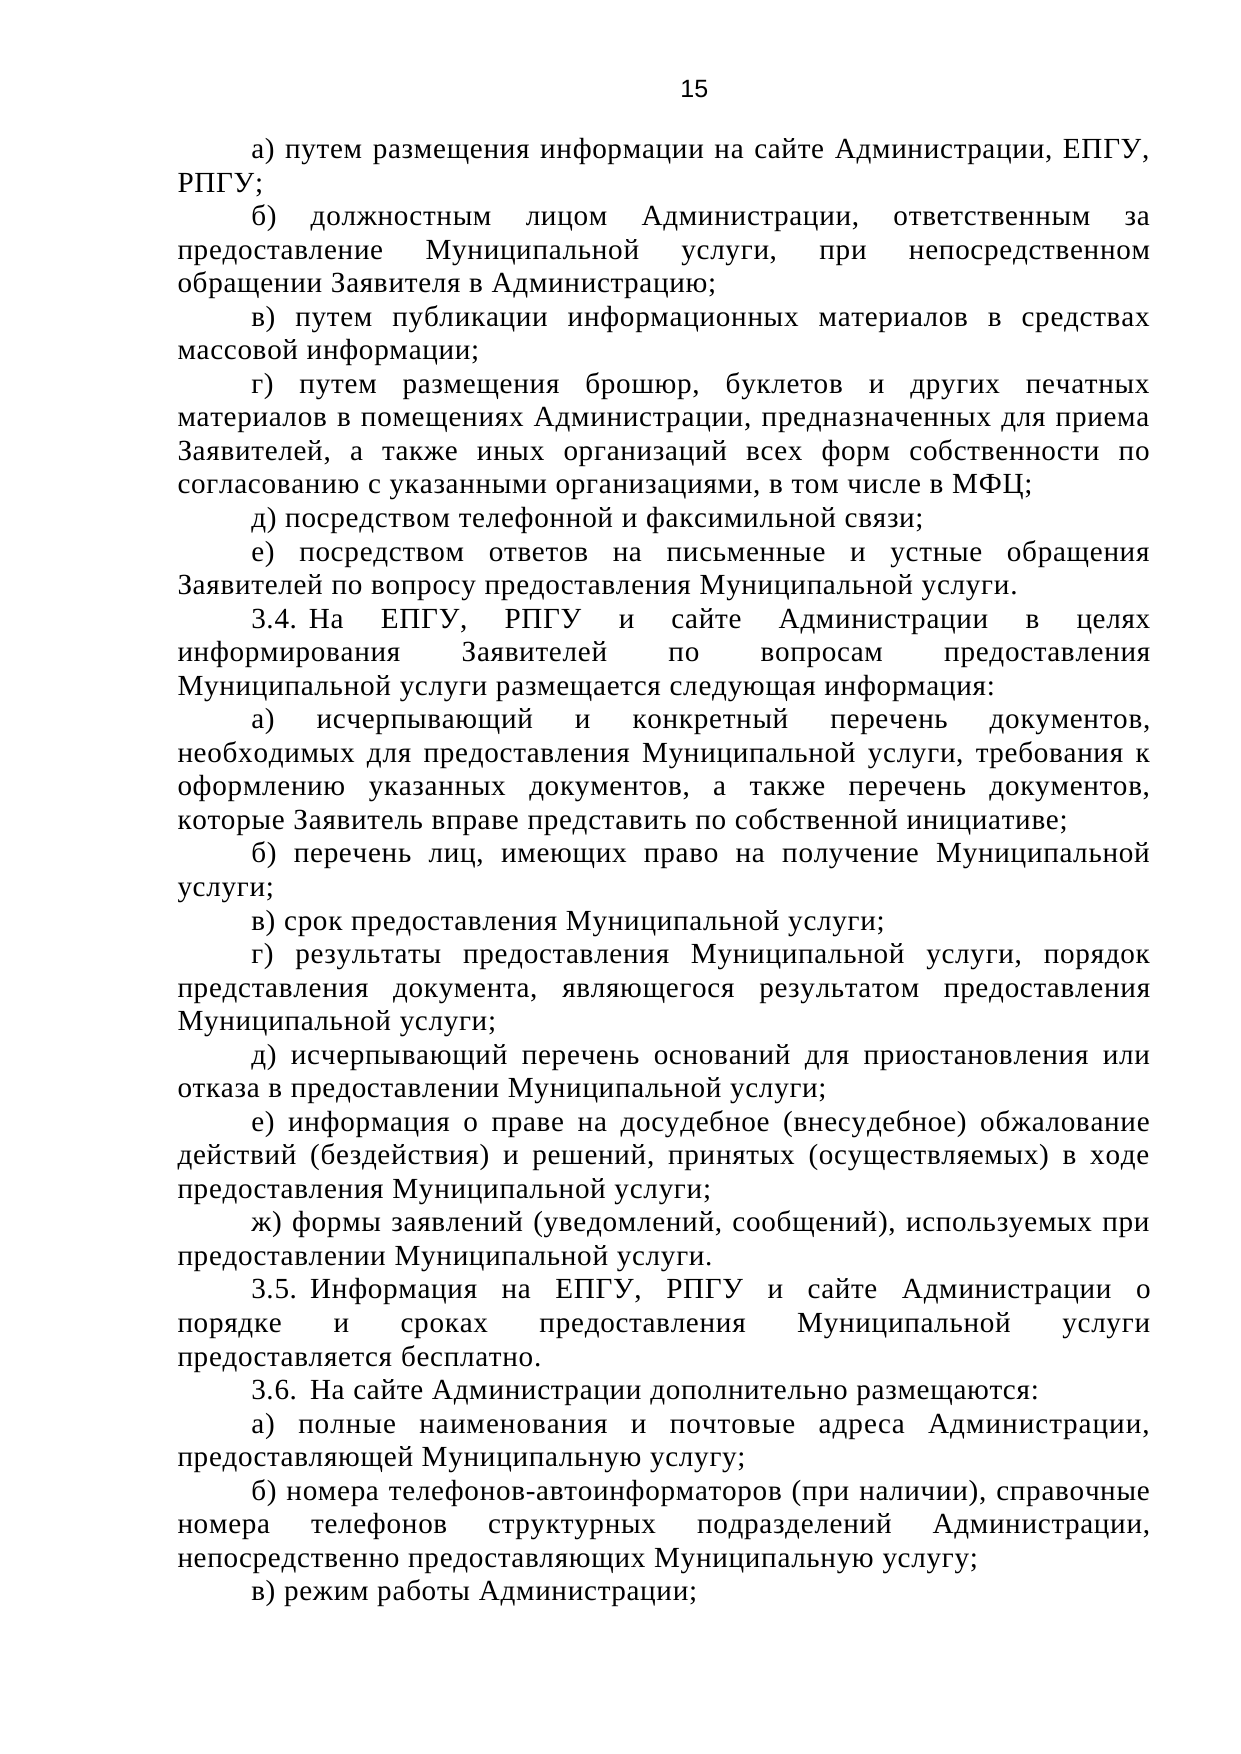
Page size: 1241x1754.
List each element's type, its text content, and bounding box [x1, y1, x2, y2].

text г) результаты предоставления Муниципальной услуги, порядок представления документа, являющегося результатом предоставления Муниципальной услуги; [177, 936, 1152, 1037]
text г) путем размещения брошюр, буклетов и других печатных материалов в помещениях Администрации, предназначенных для приема Заявителей, а также иных организаций всех форм собственности по согласованию с указанными организациями, в том числе в МФЦ; [177, 366, 1152, 500]
text б) должностным лицом Администрации, ответственным за предоставление Муниципальной услуги, при непосредственном обращении Заявителя в Администрацию; [177, 198, 1152, 299]
list Информация на ЕПГУ, РПГУ и сайте Администрации о порядке и сроках предоставления Муниципальной услуги предоставляется бесплатно. [177, 1272, 1152, 1372]
list На сайте Администрации дополнительно размещаются: [177, 1372, 1152, 1406]
text е) посредством ответов на письменные и устные обращения Заявителей по вопросу предоставления Муниципальной услуги. [177, 534, 1152, 601]
text в) путем публикации информационных материалов в средствах массовой информации; [177, 299, 1152, 366]
text д) посредством телефонной и факсимильной связи; [177, 500, 1152, 534]
text ж) формы заявлений (уведомлений, сообщений), используемых при предоставлении Муниципальной услуги. [177, 1204, 1152, 1272]
text а) путем размещения информации на сайте Администрации, ЕПГУ, РПГУ; [177, 131, 1152, 198]
text в) режим работы Администрации; [177, 1573, 1152, 1607]
text а) исчерпывающий и конкретный перечень документов, необходимых для предоставления Муниципальной услуги, требования к оформлению указанных документов, а также перечень документов, которые Заявитель вправе представить по собственной инициативе; [177, 701, 1152, 836]
text е) информация о праве на досудебное (внесудебное) обжалование действий (бездействия) и решений, принятых (осуществляемых) в ходе предоставления Муниципальной услуги; [177, 1104, 1152, 1204]
text д) исчерпывающий перечень оснований для приостановления или отказа в предоставлении Муниципальной услуги; [177, 1037, 1152, 1104]
text в) срок предоставления Муниципальной услуги; [177, 903, 1152, 936]
list На ЕПГУ, РПГУ и сайте Администрации в целях информирования Заявителей по вопросам предоставления Муниципальной услуги размещается следующая информация: [177, 601, 1152, 701]
text б) перечень лиц, имеющих право на получение Муниципальной услуги; [177, 836, 1152, 903]
text а) полные наименования и почтовые адреса Администрации, предоставляющей Муниципальную услугу; [177, 1406, 1152, 1473]
text б) номера телефонов-автоинформаторов (при наличии), справочные номера телефонов структурных подразделений Администрации, непосредственно предоставляющих Муниципальную услугу; [177, 1473, 1152, 1573]
